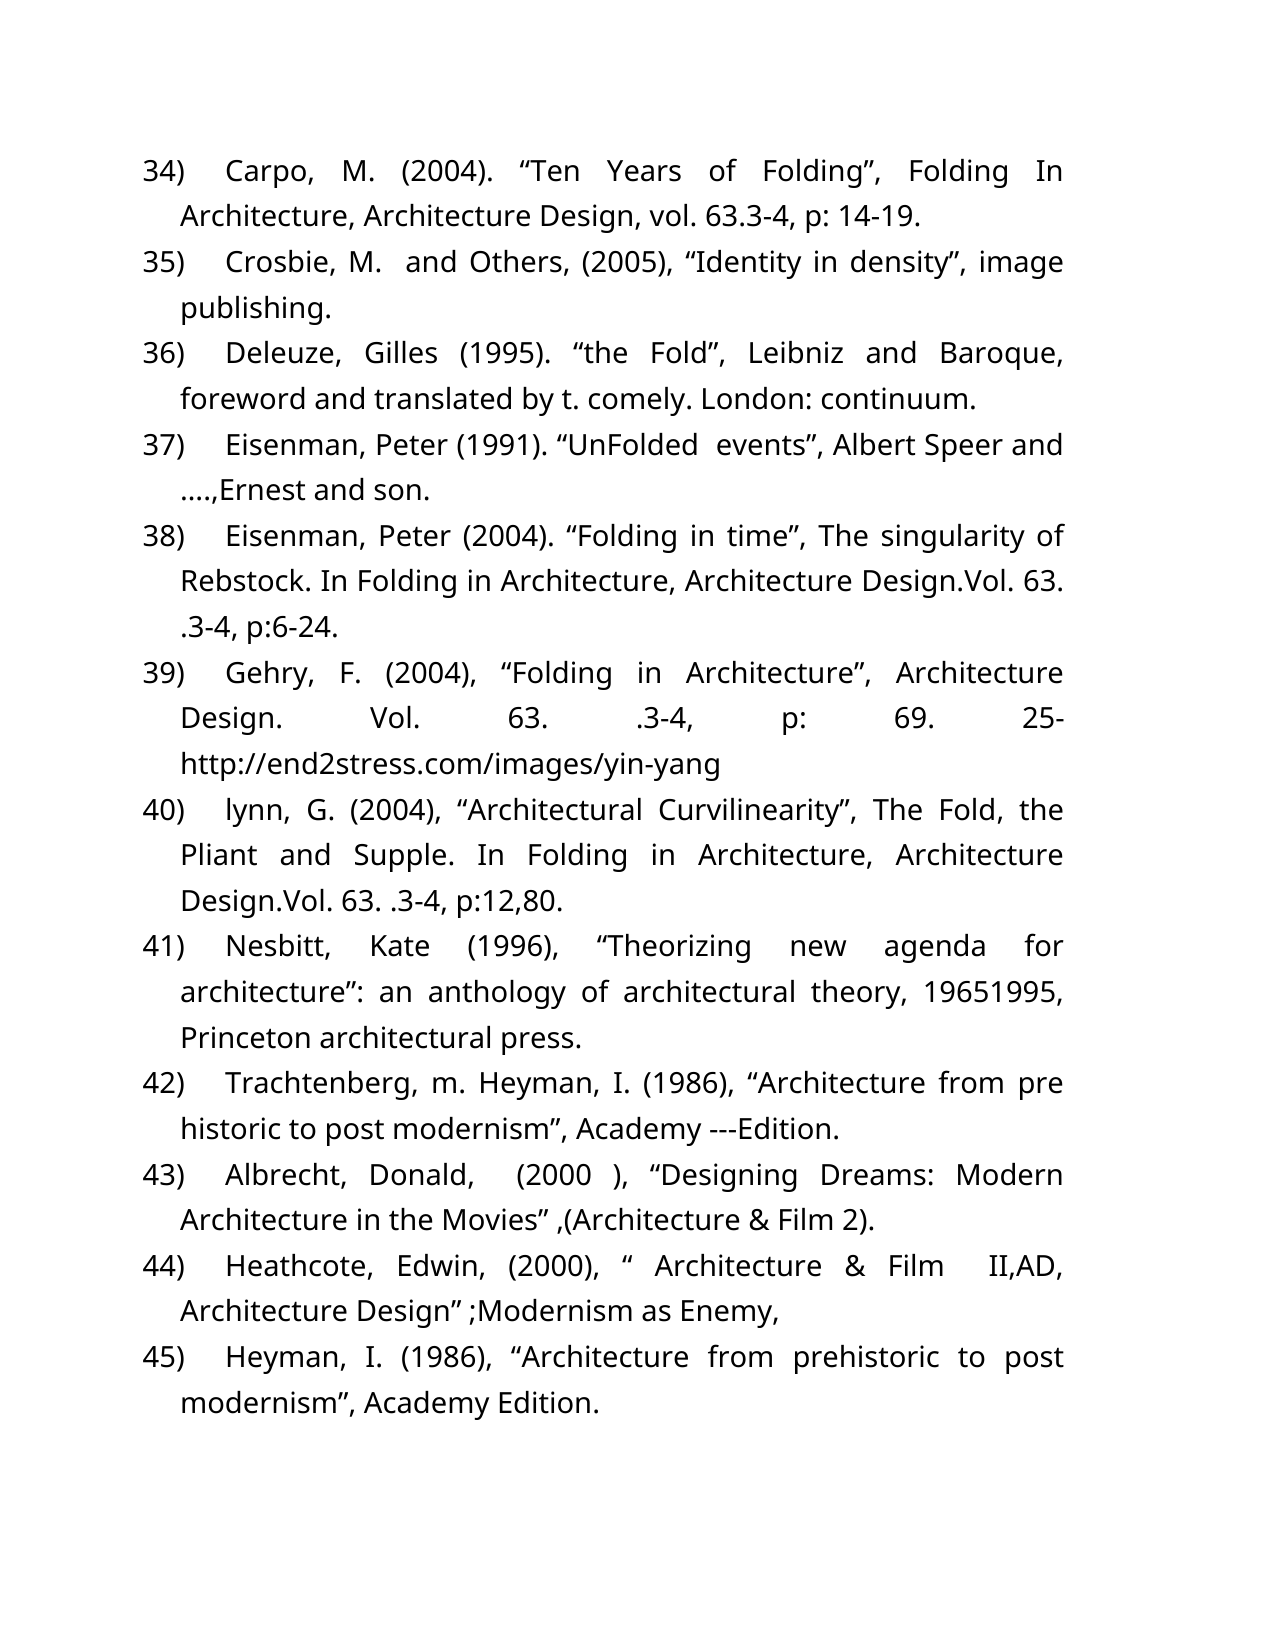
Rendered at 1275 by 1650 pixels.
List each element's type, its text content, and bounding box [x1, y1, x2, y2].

list Nesbitt, Kate (1996), “Theorizing new agenda for architecture”: an anthology of architectural theory, 19651995, Princeton architectural press. [142, 926, 1065, 1057]
list Heyman, I. (1986), “Architecture from prehistoric to post modernism”, Academy Edition. [142, 1336, 1065, 1422]
list Carpo, M. (2004). “Ten Years of Folding”, Folding In Architecture, Architecture Design, vol. 63.3-4, p: 14-19. [142, 150, 1065, 235]
list Heathcote, Edwin, (2000), “ Architecture & Film II,AD, Architecture Design” ;Modernism as Enemy, [142, 1245, 1065, 1330]
list Deleuze, Gilles (1995). “the Fold”, Leibniz and Baroque, foreword and translated by t. comely. London: continuum. [142, 332, 1065, 418]
list Eisenman, Peter (1991). “UnFolded events”, Albert Speer and ….,Ernest and son. [142, 424, 1065, 509]
list Crosbie, M. and Others, (2005), “Identity in density”, image publishing. [142, 241, 1065, 327]
list Trachtenberg, m. Heyman, I. (1986), “Architecture from pre historic to post modernism”, Academy ---Edition. [142, 1062, 1065, 1148]
list lynn, G. (2004), “Architectural Curvilinearity”, The Fold, the Pliant and Supple. In Folding in Architecture, Architecture Design.Vol. 63. .3-4, p:12,80. [142, 789, 1065, 920]
list Gehry, F. (2004), “Folding in Architecture”, Architecture Design. Vol. 63. .3-4, p: 69. 25- http://end2stress.com/images/yin-yang [142, 652, 1065, 783]
list Albrecht, Donald, (2000 ), “Designing Dreams: Modern Architecture in the Movies” ,(Architecture & Film 2). [142, 1154, 1065, 1239]
list Eisenman, Peter (2004). “Folding in time”, The singularity of Rebstock. In Folding in Architecture, Architecture Design.Vol. 63. .3-4, p:6-24. [142, 515, 1065, 646]
